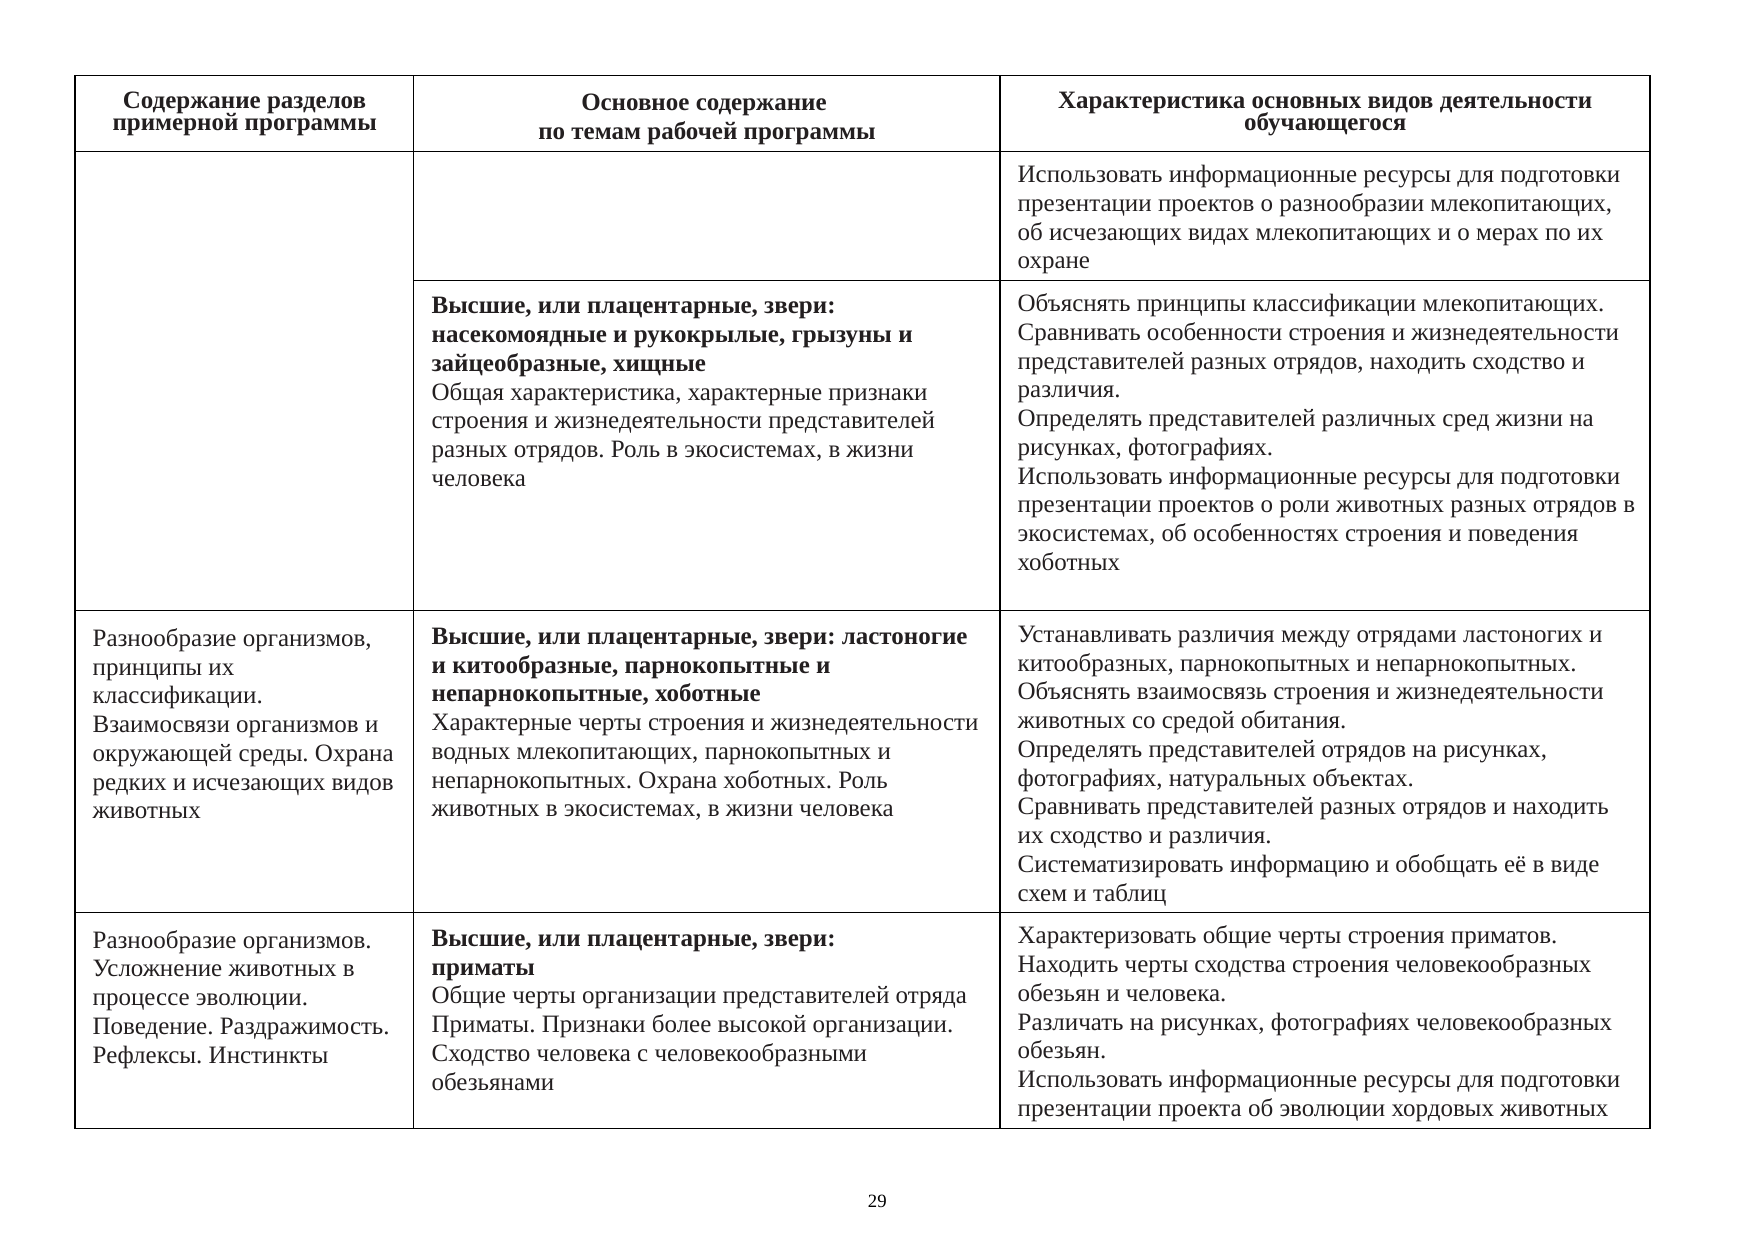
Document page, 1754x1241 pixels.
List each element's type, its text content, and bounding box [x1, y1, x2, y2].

table_cell Разнообразие организмов. Усложнение животных в процессе эволюции. Поведение. Раздражимость. Рефлексы. Инстинкты [76, 913, 413, 1128]
table_cell Разнообразие организмов, принципы их классификации. Взаимосвязи организмов и окружающей среды. Охрана редких и исчезающих видов животных [76, 611, 413, 912]
table_header Основное содержание по темам рабочей программы [414, 76, 999, 151]
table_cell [1001, 152, 1649, 280]
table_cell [414, 152, 999, 280]
table_cell Высшие, или плацентарные, звери: ластоногие и китообразные, парнокопытные и непарнокопытные, хоботные Характерные черты строения и жизнедеятельности водных млекопитающих, парнокопытных и непарнокопытных. Охрана хоботных. Роль животных в экосистемах, в жизни человека [414, 611, 999, 912]
table_cell Объяснять принципы классификации млекопитающих. Сравнивать особенности строения и жизнедеятельности представителей разных отрядов, находить сходство и различия. Определять представителей различных сред жизни на рисунках, фотографиях. Использовать информационные ресурсы для подготовки презентации проектов о роли животных разных отрядов в экосистемах, об особенностях строения и поведения хоботных [1001, 281, 1649, 610]
table_header Содержание разделов примерной программы [76, 76, 413, 151]
table_cell Высшие, или плацентарные, звери: насекомоядные и рукокрылые, грызуны и зайцеобразные, хищные Общая характеристика, характерные признаки строения и жизнедеятельности представителей разных отрядов. Роль в экосистемах, в жизни человека [414, 281, 999, 610]
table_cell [76, 152, 413, 610]
table_cell Устанавливать различия между отрядами ластоногих и китообразных, парнокопытных и непарнокопытных. Объяснять взаимосвязь строения и жизнедеятельности животных со средой обитания. Определять представителей отрядов на рисунках, фотографиях, натуральных объектах. Сравнивать представителей разных отрядов и находить их сходство и различия. Систематизировать информацию и обобщать её в виде схем и таблиц [1001, 611, 1649, 912]
table_header Характеристика основных видов деятельности обучающегося [1001, 76, 1649, 151]
table_cell Характеризовать общие черты строения приматов. Находить черты сходства строения человекообразных обезьян и человека. Различать на рисунках, фотографиях человекообразных обезьян. Использовать информационные ресурсы для подготовки презентации проекта об эволюции хордовых животных [1001, 913, 1649, 1128]
table_cell Высшие, или плацентарные, звери: приматы Общие черты организации представителей отряда Приматы. Признаки более высокой организации. Сходство человека с человекообразными обезьянами [414, 913, 999, 1128]
